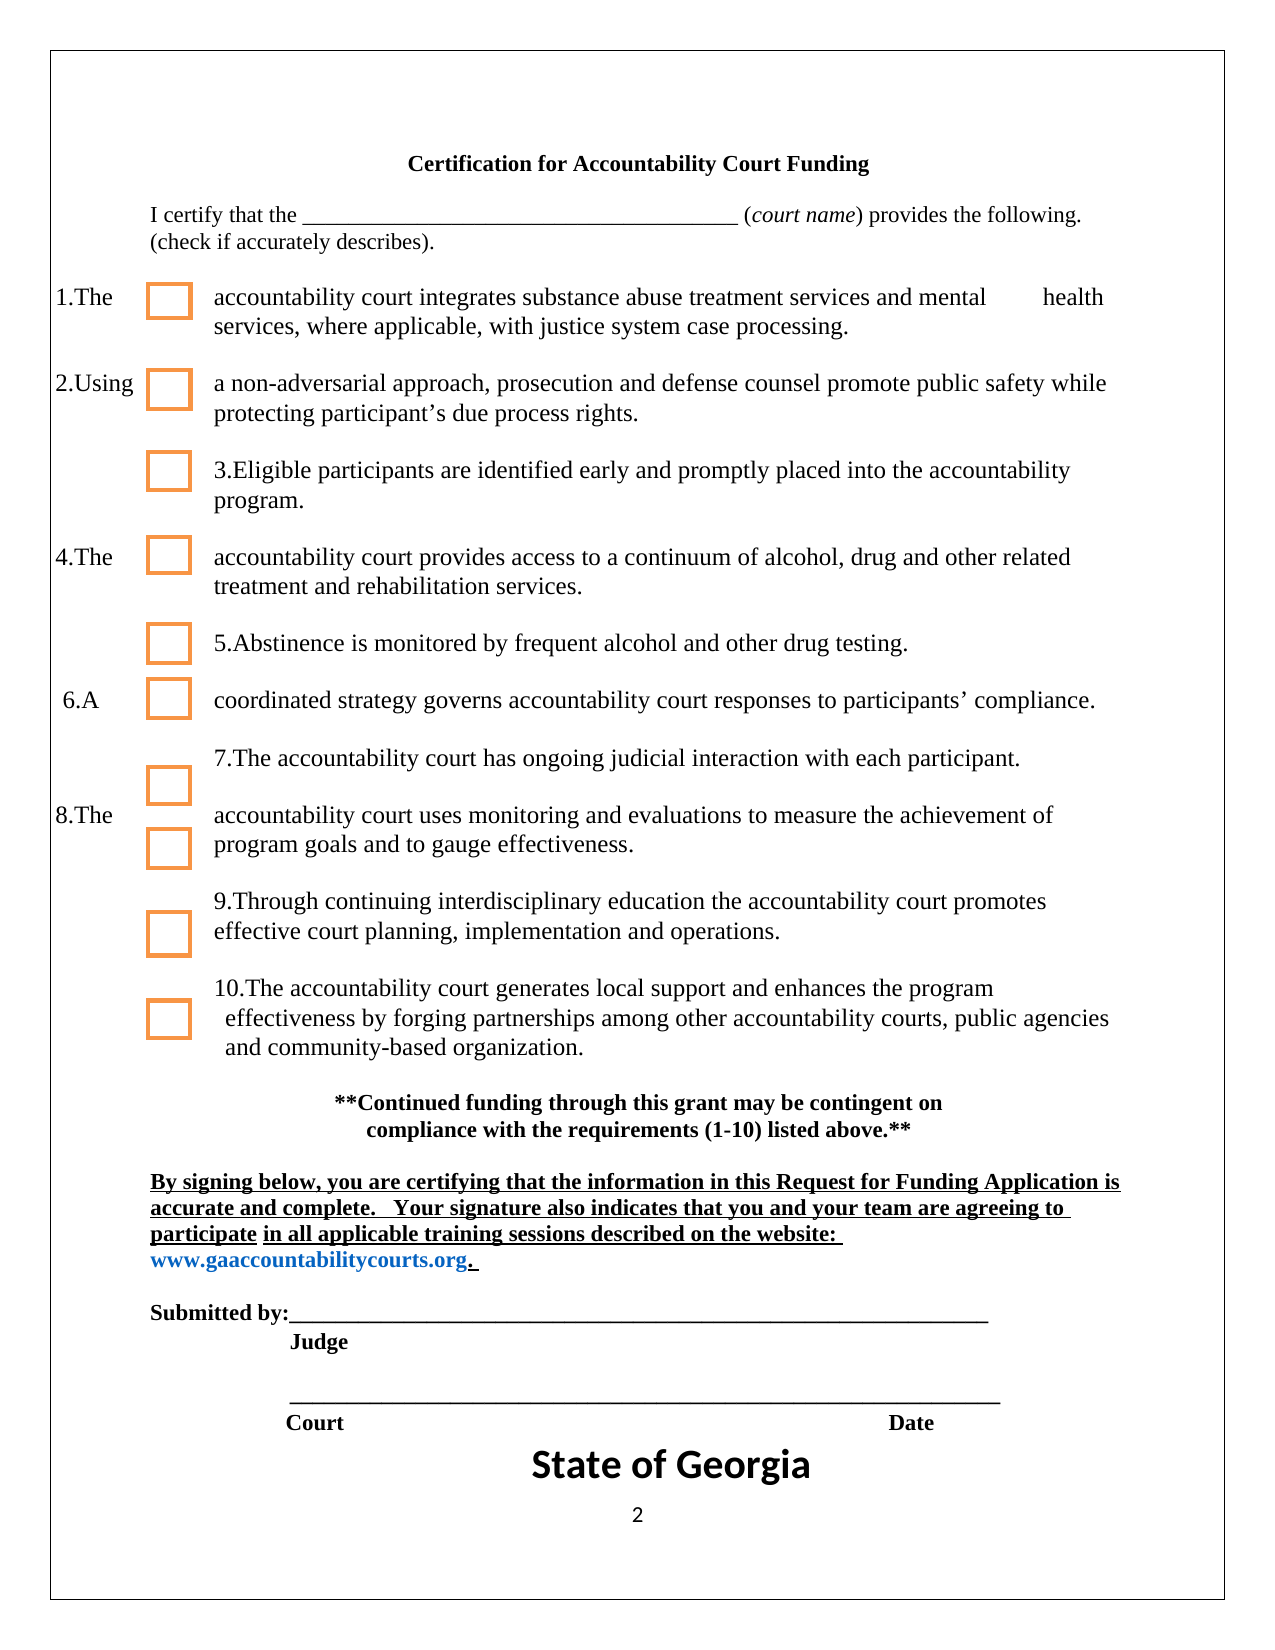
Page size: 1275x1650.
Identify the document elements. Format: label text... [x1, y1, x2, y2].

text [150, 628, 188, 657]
text 1.The accountability court integrates substance abuse treatment services and mental health services, where applicable, with justice system case processing. [55, 282, 1125, 340]
text 9.Through continuing interdisciplinary education the accountability court promotes effective court planning, implementation and operations. [62, 886, 1125, 945]
text **Continued funding through this grant may be contingent on compliance with the requirements (1-10) listed above.** [286, 1089, 991, 1143]
text 3.Eligible participants are identified early and promptly placed into the accountability program. [62, 455, 1125, 513]
text State of Georgia [326, 1438, 1017, 1489]
text 8.The accountability court uses monitoring and evaluations to measure the achievement of program goals and to gauge effectiveness. [55, 800, 1125, 858]
text Certification for Accountability Court Funding [286, 150, 991, 176]
text By signing below, you are certifying that the information in this Request for Funding Application is accurate and complete. Your signature also indicates that you and your team are agreeing to participate in all applicable training sessions described on the website: www.gaaccountabilitycourts.org. [150, 1168, 1125, 1273]
text 2.Using a non-adversarial approach, prosecution and defense counsel promote public safety while protecting participant’s due process rights. [55, 368, 1125, 427]
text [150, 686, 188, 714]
text Submitted by:_____________________________________________________________ [150, 1299, 1125, 1326]
text ______________________________________________________________ [289, 1380, 1125, 1407]
text 5.Abstinence is monitored by frequent alcohol and other drug testing. [192, 628, 1125, 657]
text 10.The accountability court generates local support and enhances the program effectiveness by forging partnerships among other accountability courts, public agencies and community-based organization. [137, 973, 1117, 1061]
text Court Date [150, 1409, 1125, 1436]
text 6.A coordinated strategy governs accountability court responses to participants’ compliance. [192, 686, 1125, 714]
text Judge [289, 1328, 1125, 1354]
text 7.The accountability court has ongoing judicial interaction with each participant. [150, 743, 1125, 771]
text I certify that the ______________________________________ (court name) provides the following. (check if accurately describes). [150, 202, 1125, 254]
text 4.The accountability court provides access to a continuum of alcohol, drug and other related treatment and rehabilitation services. [55, 542, 1125, 600]
